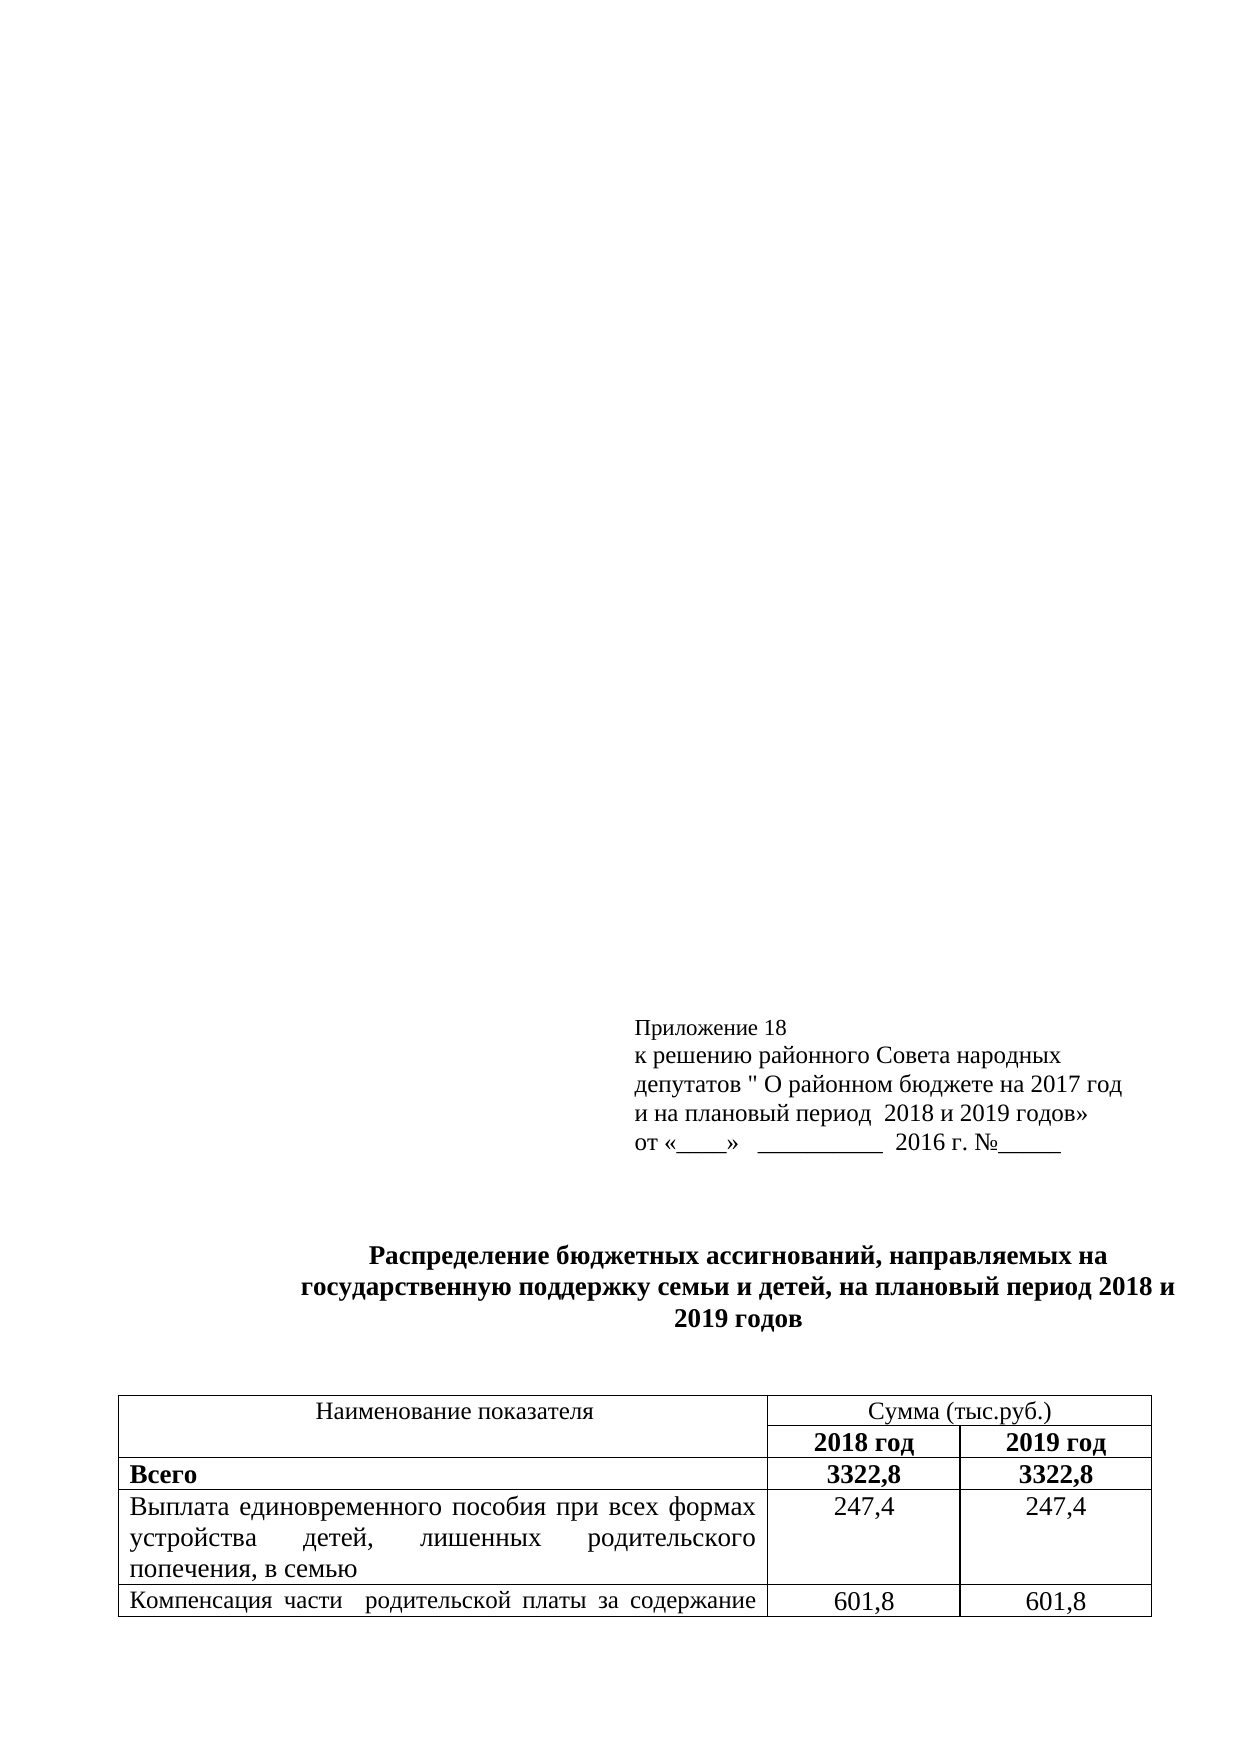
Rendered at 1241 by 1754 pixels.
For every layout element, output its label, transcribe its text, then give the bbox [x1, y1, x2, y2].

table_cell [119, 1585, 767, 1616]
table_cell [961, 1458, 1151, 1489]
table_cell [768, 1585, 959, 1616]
text к решению районного Совета народных депутатов " О районном бюджете на 2017 год и на плановый период 2018 и 2019 годов» от «____» __________ . №_____ [634, 1041, 1181, 1156]
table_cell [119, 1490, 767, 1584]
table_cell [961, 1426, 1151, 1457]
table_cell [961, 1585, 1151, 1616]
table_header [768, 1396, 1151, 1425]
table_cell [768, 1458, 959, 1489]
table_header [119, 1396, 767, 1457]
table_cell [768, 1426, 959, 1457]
text Распределение бюджетных ассигнований, направляемых на государственную поддержку семьи и детей, на плановый период 2018 и 2019 годов [295, 1239, 1181, 1333]
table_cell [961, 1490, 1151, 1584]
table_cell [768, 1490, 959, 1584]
text Приложение 18 [634, 1014, 1181, 1041]
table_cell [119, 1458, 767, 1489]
